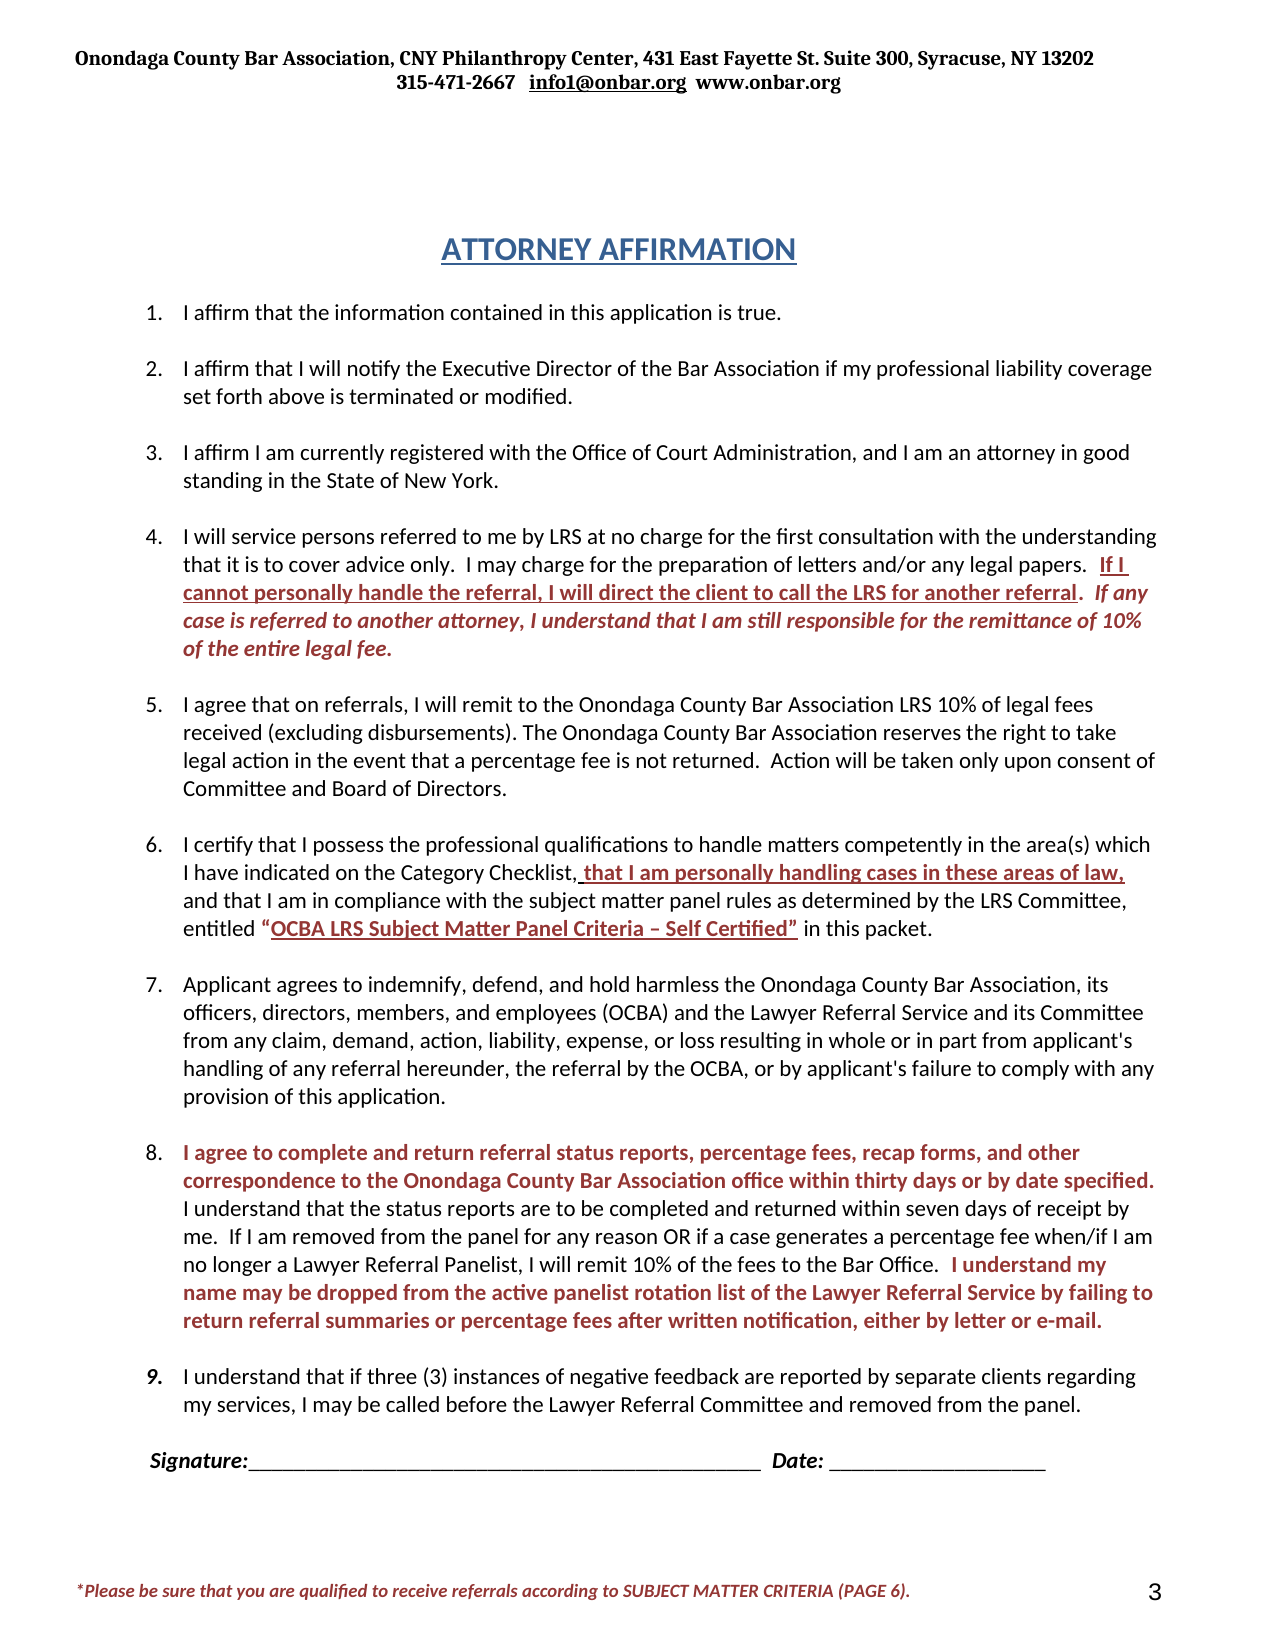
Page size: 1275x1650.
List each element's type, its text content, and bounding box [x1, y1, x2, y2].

list I affirm I am currently registered with the Office of Court Administration, and I am an attorney in good standing in the State of . [145, 438, 1162, 494]
list I agree that on referrals, I will remit to the Onondaga County Bar Association LRS 10% of legal fees received (excluding disbursements). The Onondaga County Bar Association reserves the right to take legal action in the event that a percentage fee is not returned. Action will be taken only upon consent of Committee and Board of Directors. [145, 690, 1162, 802]
list I certify that I possess the professional qualifications to handle matters competently in the area(s) which I have indicated on the Category Checklist, that I am personally handling cases in these areas of law, and that I am in compliance with the subject matter panel rules as determined by the LRS Committee, entitled “OCBA LRS Subject Matter Panel Criteria – Self Certified” in this packet. [145, 830, 1162, 942]
text Signature:_____________________________________________ Date: ___________________ [75, 1447, 1162, 1474]
list Applicant agrees to indemnify, defend, and hold harmless the Onondaga County Bar Association, its officers, directors, members, and employees (OCBA) and the Lawyer Referral Service and its Committee from any claim, demand, action, liability, expense, or loss resulting in whole or in part from applicant's handling of any referral hereunder, the referral by the OCBA, or by applicant's failure to comply with any provision of this application. [145, 970, 1162, 1110]
list I understand that if three (3) instances of negative feedback are reported by separate clients regarding my services, I may be called before the Lawyer Referral Committee and removed from the panel. [145, 1362, 1162, 1418]
list I will service persons referred to me by LRS at no charge for the first consultation with the understanding that it is to cover advice only. I may charge for the preparation of letters and/or any legal papers. If I cannot personally handle the referral, I will direct the client to call the LRS for another referral. If any case is referred to another attorney, I understand that I am still responsible for the remittance of 10% of the entire legal fee. [145, 522, 1162, 662]
list I affirm that I will notify the Executive Director of the Bar Association if my professional liability coverage set forth above is terminated or modified. [145, 354, 1162, 410]
text ATTORNEY AFFIRMATION [75, 228, 1162, 268]
list I agree to complete and return referral status reports, percentage fees, recap forms, and other correspondence to the Onondaga County Bar Association office within thirty days or by date specified. I understand that the status reports are to be completed and returned within seven days of receipt by me. If I am removed from the panel for any reason OR if a case generates a percentage fee when/if I am no longer a Lawyer Referral Panelist, I will remit 10% of the fees to the Bar Office. I understand my name may be dropped from the active panelist rotation list of the Lawyer Referral Service by failing to return referral summaries or percentage fees after written notification, either by letter or e-mail. [145, 1138, 1162, 1334]
list I affirm that the information contained in this application is true. [145, 298, 1162, 326]
